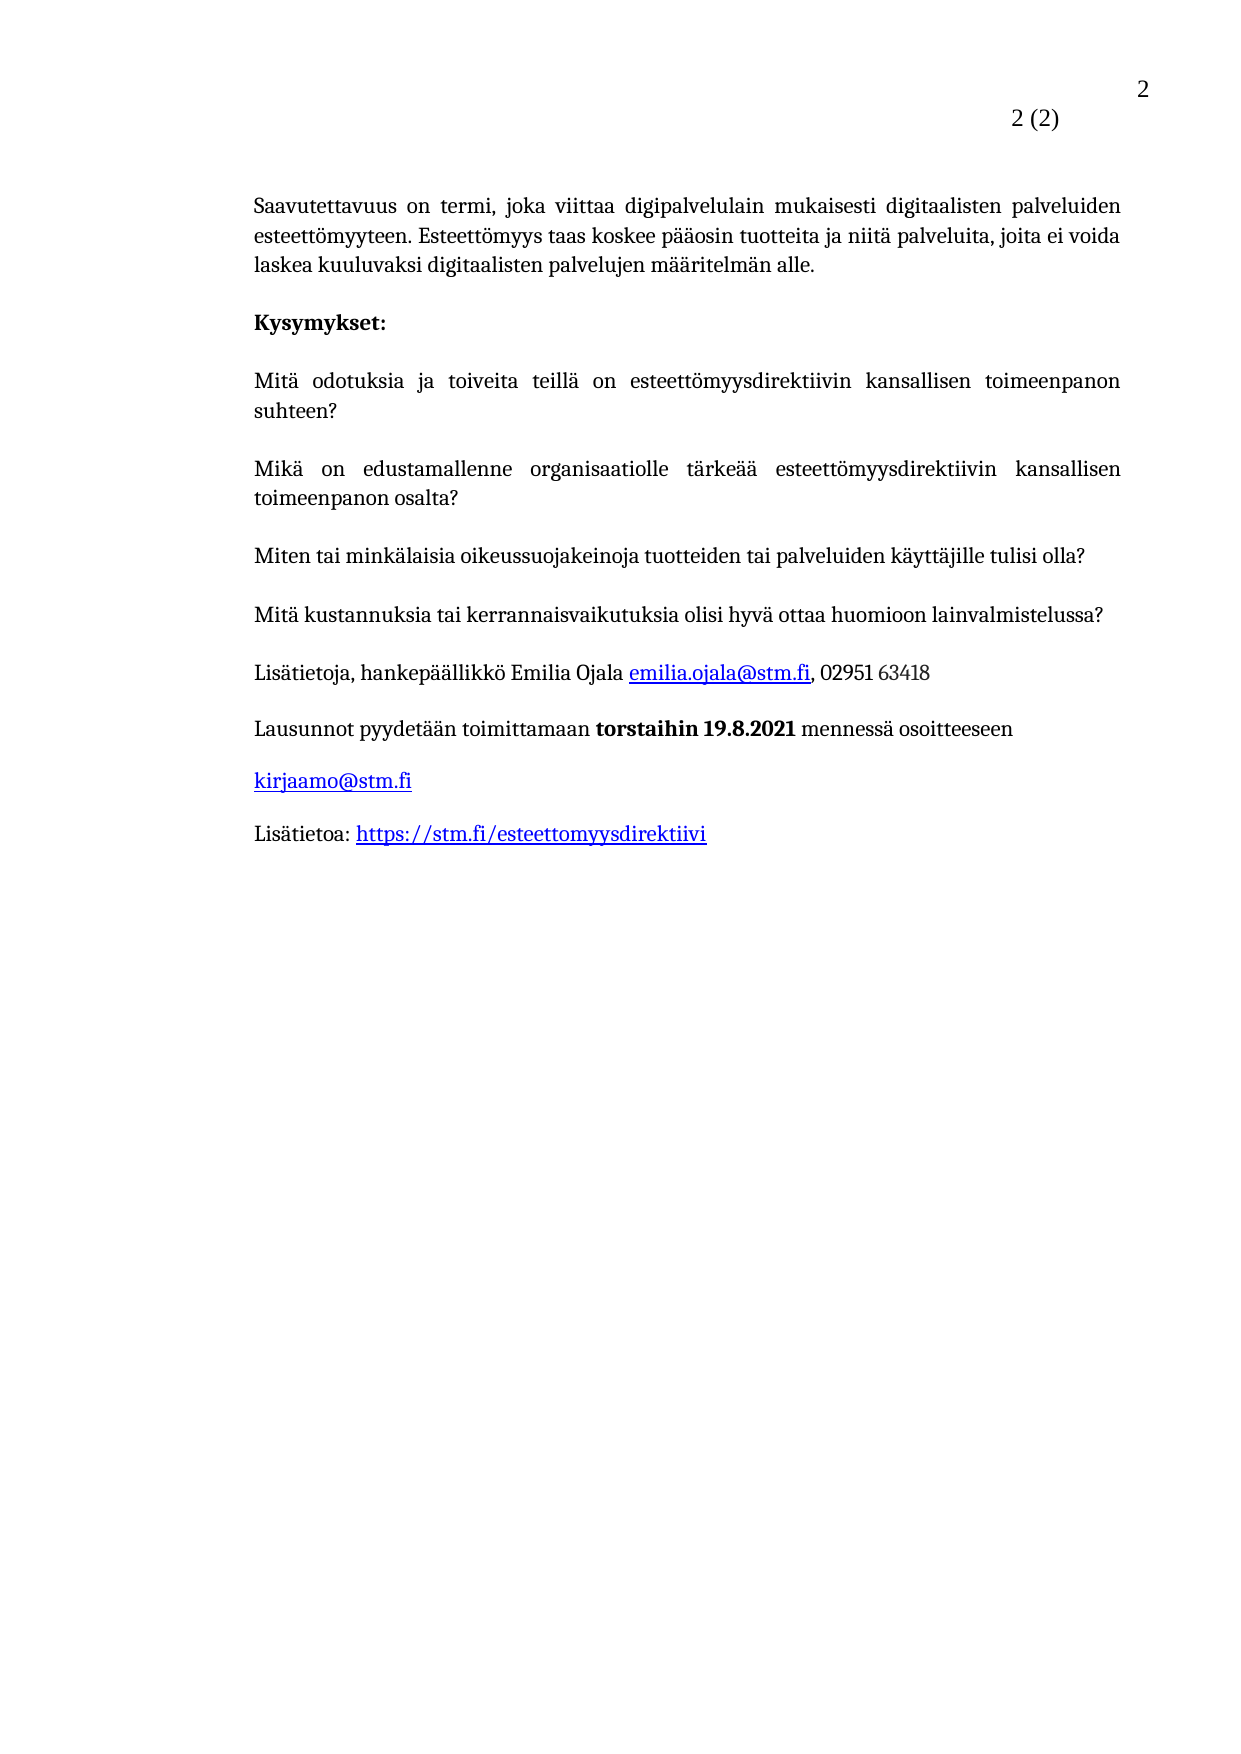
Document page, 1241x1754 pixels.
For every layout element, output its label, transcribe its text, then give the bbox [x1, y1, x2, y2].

text Mitä kustannuksia tai kerrannaisvaikutuksia olisi hyvä ottaa huomioon lainvalmistelussa? [254, 599, 1122, 628]
text Mitä odotuksia ja toiveita teillä on esteettömyysdirektiivin kansallisen toimeenpanon suhteen? [254, 366, 1122, 424]
text Mikä on edustamallenne organisaatiolle tärkeää esteettömyysdirektiivin kansallisen toimeenpanon osalta? [254, 453, 1122, 511]
text kirjaamo@stm.fi [254, 768, 1122, 794]
text Kysymykset: [254, 307, 1122, 336]
text Lisätietoja, hankepäällikkö Emilia Ojala emilia.ojala@stm.fi, 02951 63418 [254, 657, 1122, 686]
text Lisätietoa: https://stm.fi/esteettomyysdirektiivi [254, 821, 1122, 847]
text Miten tai minkälaisia oikeussuojakeinoja tuotteiden tai palveluiden käyttäjille tulisi olla? [254, 541, 1122, 570]
text Lausunnot pyydetään toimittamaan torstaihin 19.8.2021 mennessä osoitteeseen [254, 716, 1122, 742]
text Saavutettavuus on termi, joka viittaa digipalvelulain mukaisesti digitaalisten palveluiden esteettömyyteen. Esteettömyys taas koskee pääosin tuotteita ja niitä palveluita, joita ei voida laskea kuuluvaksi digitaalisten palvelujen määritelmän alle. [254, 191, 1122, 278]
